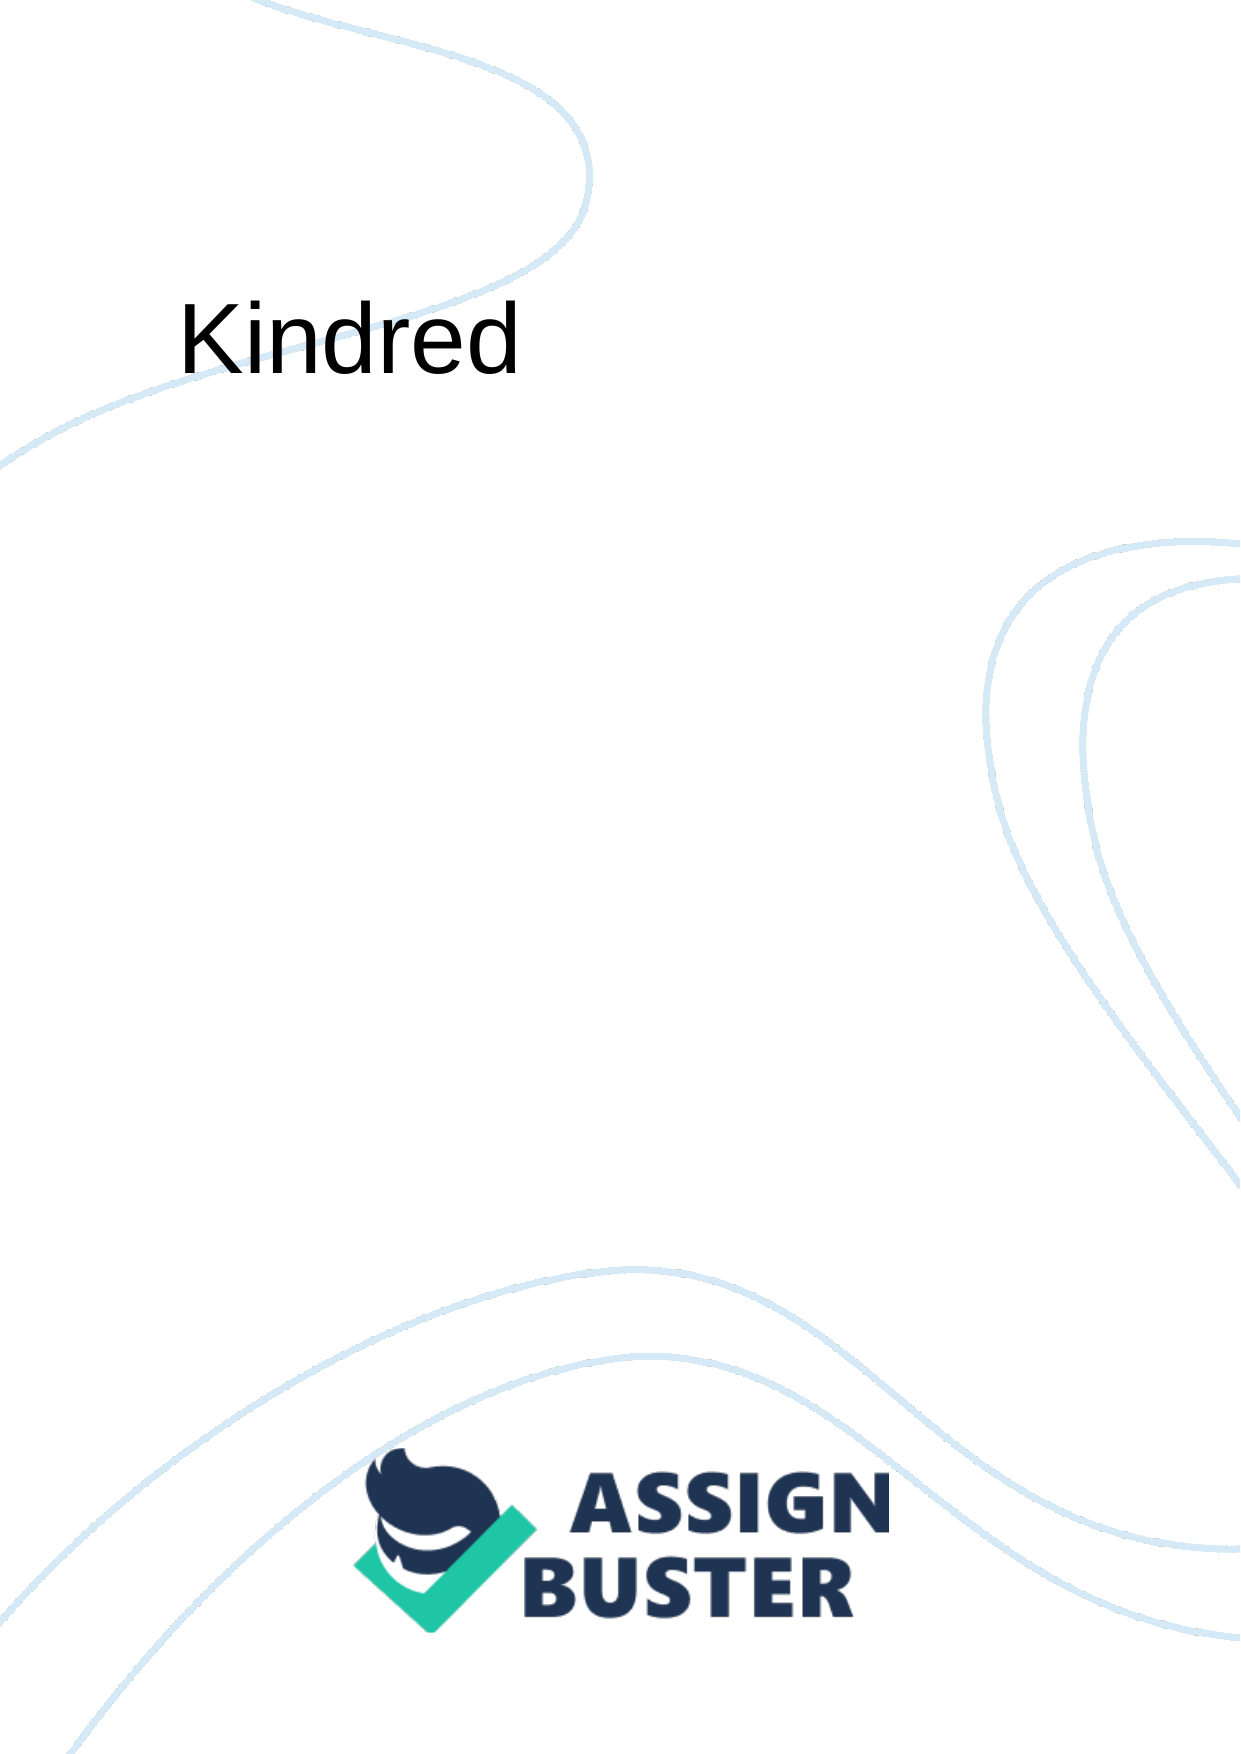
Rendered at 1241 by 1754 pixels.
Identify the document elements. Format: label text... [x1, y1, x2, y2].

subtitle Kindred [177, 279, 1152, 394]
picture [0, 0, 1241, 1754]
